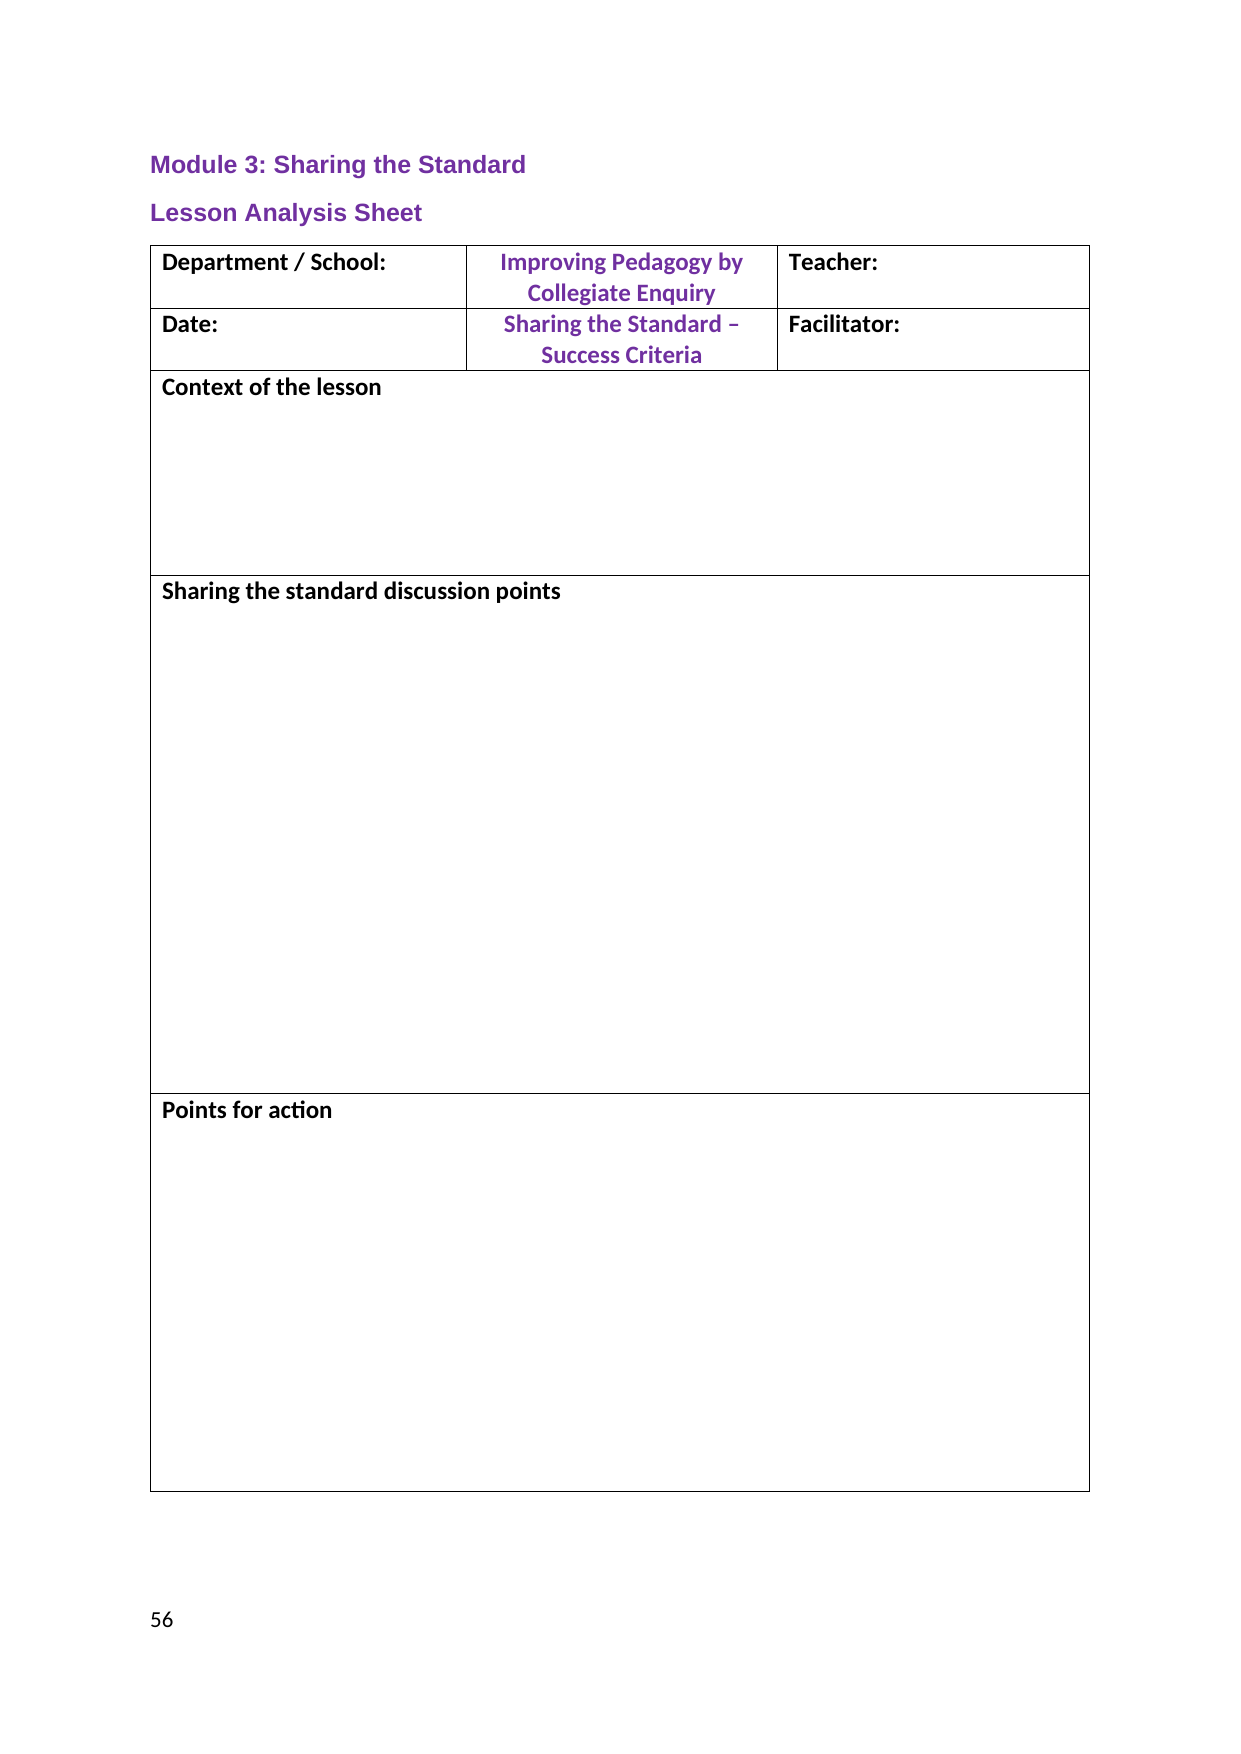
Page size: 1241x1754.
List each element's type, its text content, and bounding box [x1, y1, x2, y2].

text Lesson Analysis Sheet [150, 198, 1090, 226]
table_cell Sharing the standard discussion points [151, 576, 1089, 1093]
table_cell Facilitator: [778, 309, 1089, 369]
table_header Teacher: [778, 246, 1089, 307]
table_header Department / School: [151, 246, 466, 307]
table_cell Points for action [151, 1094, 1089, 1491]
table_header Improving Pedagogy by Collegiate Enquiry [467, 246, 777, 307]
table_cell Sharing the Standard – Success Criteria [467, 309, 777, 369]
text Module 3: Sharing the Standard [150, 150, 1090, 179]
table_cell Date: [151, 309, 466, 369]
table_cell Context of the lesson [151, 371, 1089, 574]
